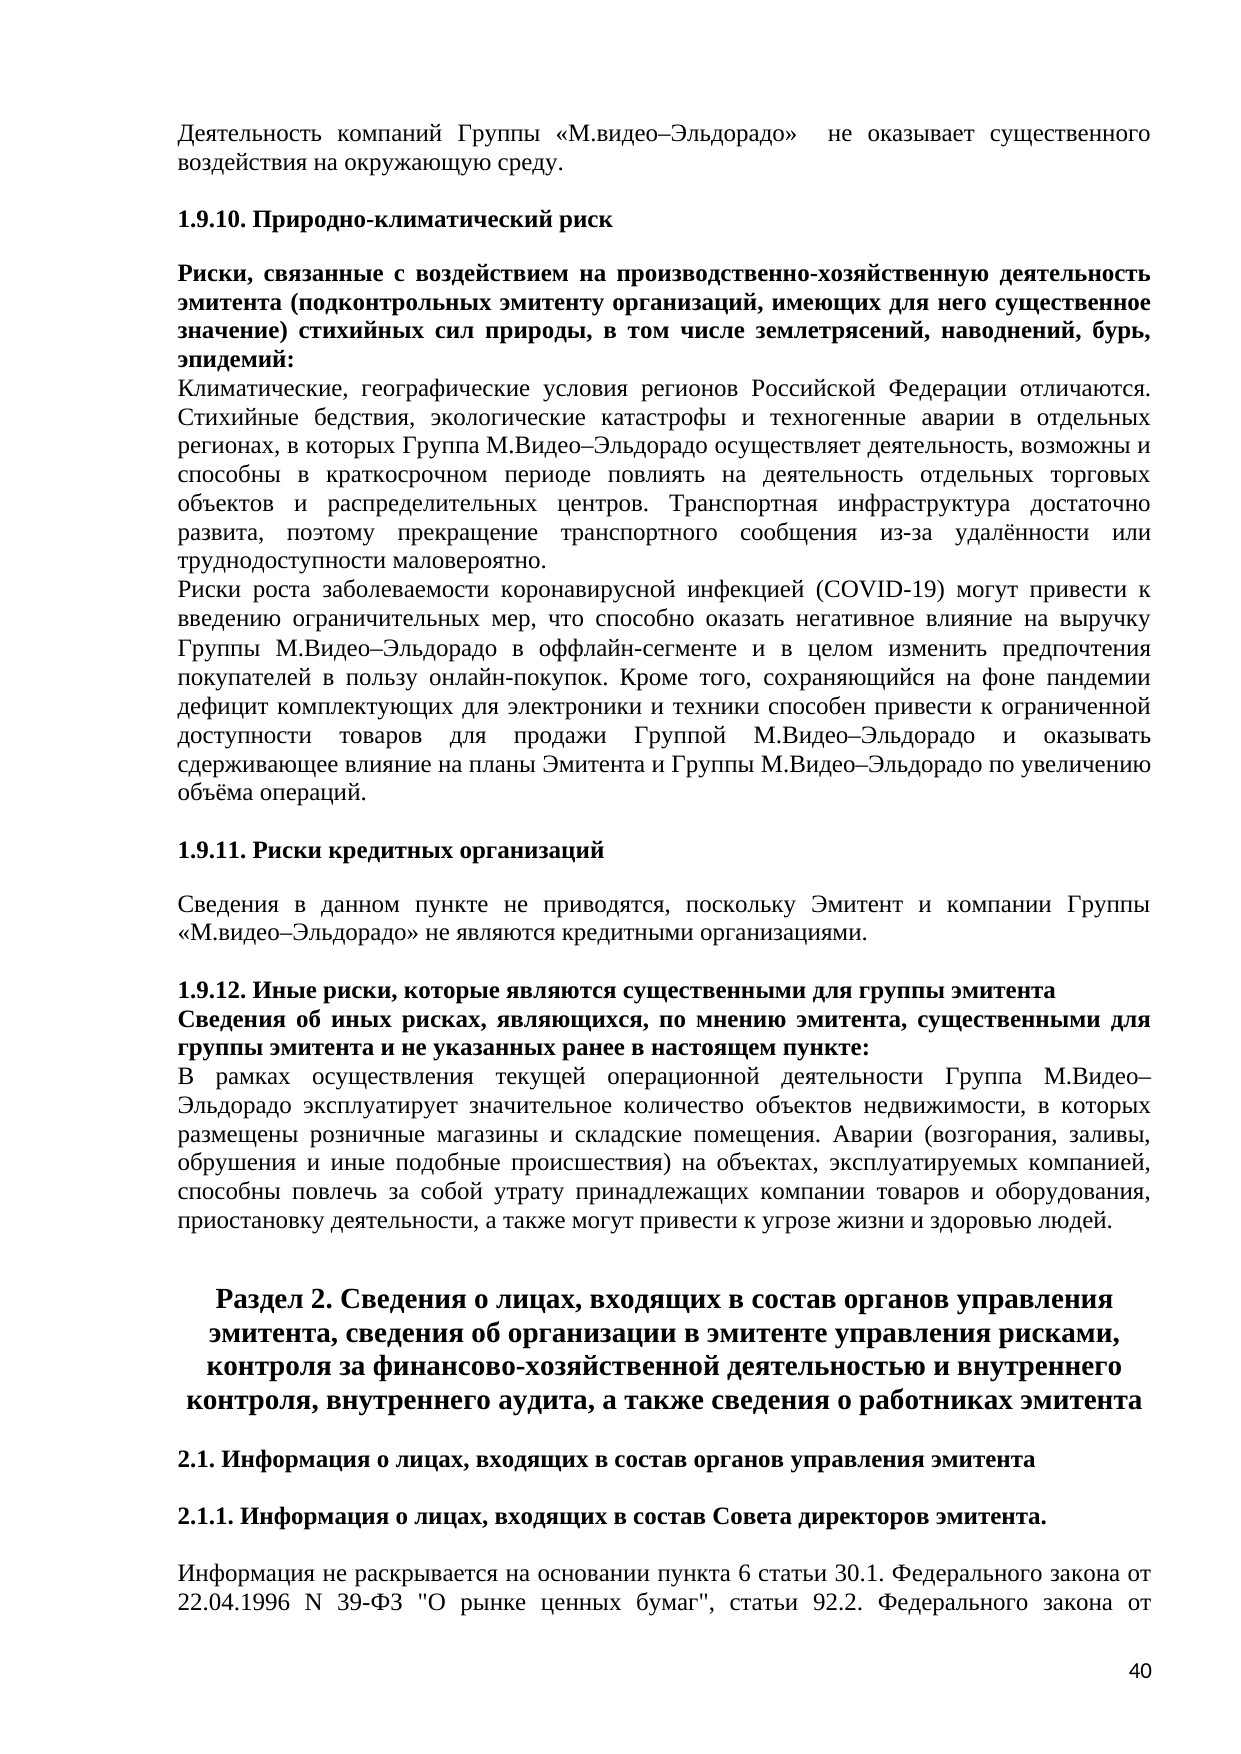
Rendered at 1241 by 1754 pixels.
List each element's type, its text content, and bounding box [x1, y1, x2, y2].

text 1.9.12. Иные риски, которые являются существенными для группы эмитента [177, 975, 1152, 1004]
text Сведения об иных рисках, являющихся, по мнению эмитента, существенными для группы эмитента и не указанных ранее в настоящем пункте: [177, 1004, 1152, 1061]
text Сведения в данном пункте не приводятся, поскольку Эмитент и компании Группы «М.видео–Эльдорадо» не являются кредитными организациями. [177, 889, 1152, 946]
text 2.1. Информация о лицах, входящих в состав органов управления эмитента [177, 1444, 1152, 1473]
text Климатические, географические условия регионов Российской Федерации отличаются. Стихийные бедствия, экологические катастрофы и техногенные аварии в отдельных регионах, в которых Группа М.Видео–Эльдорадо осуществляет деятельность, возможны и способны в краткосрочном периоде повлиять на деятельность отдельных торговых объектов и распределительных центров. Транспортная инфраструктура достаточно развита, поэтому прекращение транспортного сообщения из-за удалённости или труднодоступности маловероятно. [177, 373, 1152, 574]
text Риски роста заболеваемости коронавирусной инфекцией (COVID-19) могут привести к введению ограничительных мер, что способно оказать негативное влияние на выручку Группы М.Видео–Эльдорадо в оффлайн-сегменте и в целом изменить предпочтения покупателей в пользу онлайн-покупок. Кроме того, сохраняющийся на фоне пандемии дефицит комплектующих для электроники и техники способен привести к ограниченной доступности товаров для продажи Группой М.Видео–Эльдорадо и оказывать сдерживающее влияние на планы Эмитента и Группы М.Видео–Эльдорадо по увеличению объёма операций. [177, 574, 1152, 806]
text Раздел 2. Сведения о лицах, входящих в состав органов управления эмитента, сведения об организации в эмитенте управления рисками, контроля за финансово-хозяйственной деятельностью и внутреннего контроля, внутреннего аудита, а также сведения о работниках эмитента [177, 1281, 1152, 1416]
text Риски, связанные с воздействием на производственно-хозяйственную деятельность эмитента (подконтрольных эмитенту организаций, имеющих для него существенное значение) стихийных сил природы, в том числе землетрясений, наводнений, бурь, эпидемий: [177, 258, 1152, 373]
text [177, 1558, 1152, 1616]
text 2.1.1. Информация о лицах, входящих в состав Совета директоров эмитента. [177, 1501, 1152, 1530]
text В рамках осуществления текущей операционной деятельности Группа М.Видео–Эльдорадо эксплуатирует значительное количество объектов недвижимости, в которых размещены розничные магазины и складские помещения. Аварии (возгорания, заливы, обрушения и иные подобные происшествия) на объектах, эксплуатируемых компанией, способны повлечь за собой утрату принадлежащих компании товаров и оборудования, приостановку деятельности, а также могут привести к угрозе жизни и здоровью людей. [177, 1061, 1152, 1234]
text 1.9.11. Риски кредитных организаций [177, 835, 1152, 864]
text Деятельность компаний Группы «М.видео–Эльдорадо» не оказывает существенного воздействия на окружающую среду. [177, 118, 1152, 176]
text 1.9.10. Природно-климатический риск [177, 204, 1152, 233]
